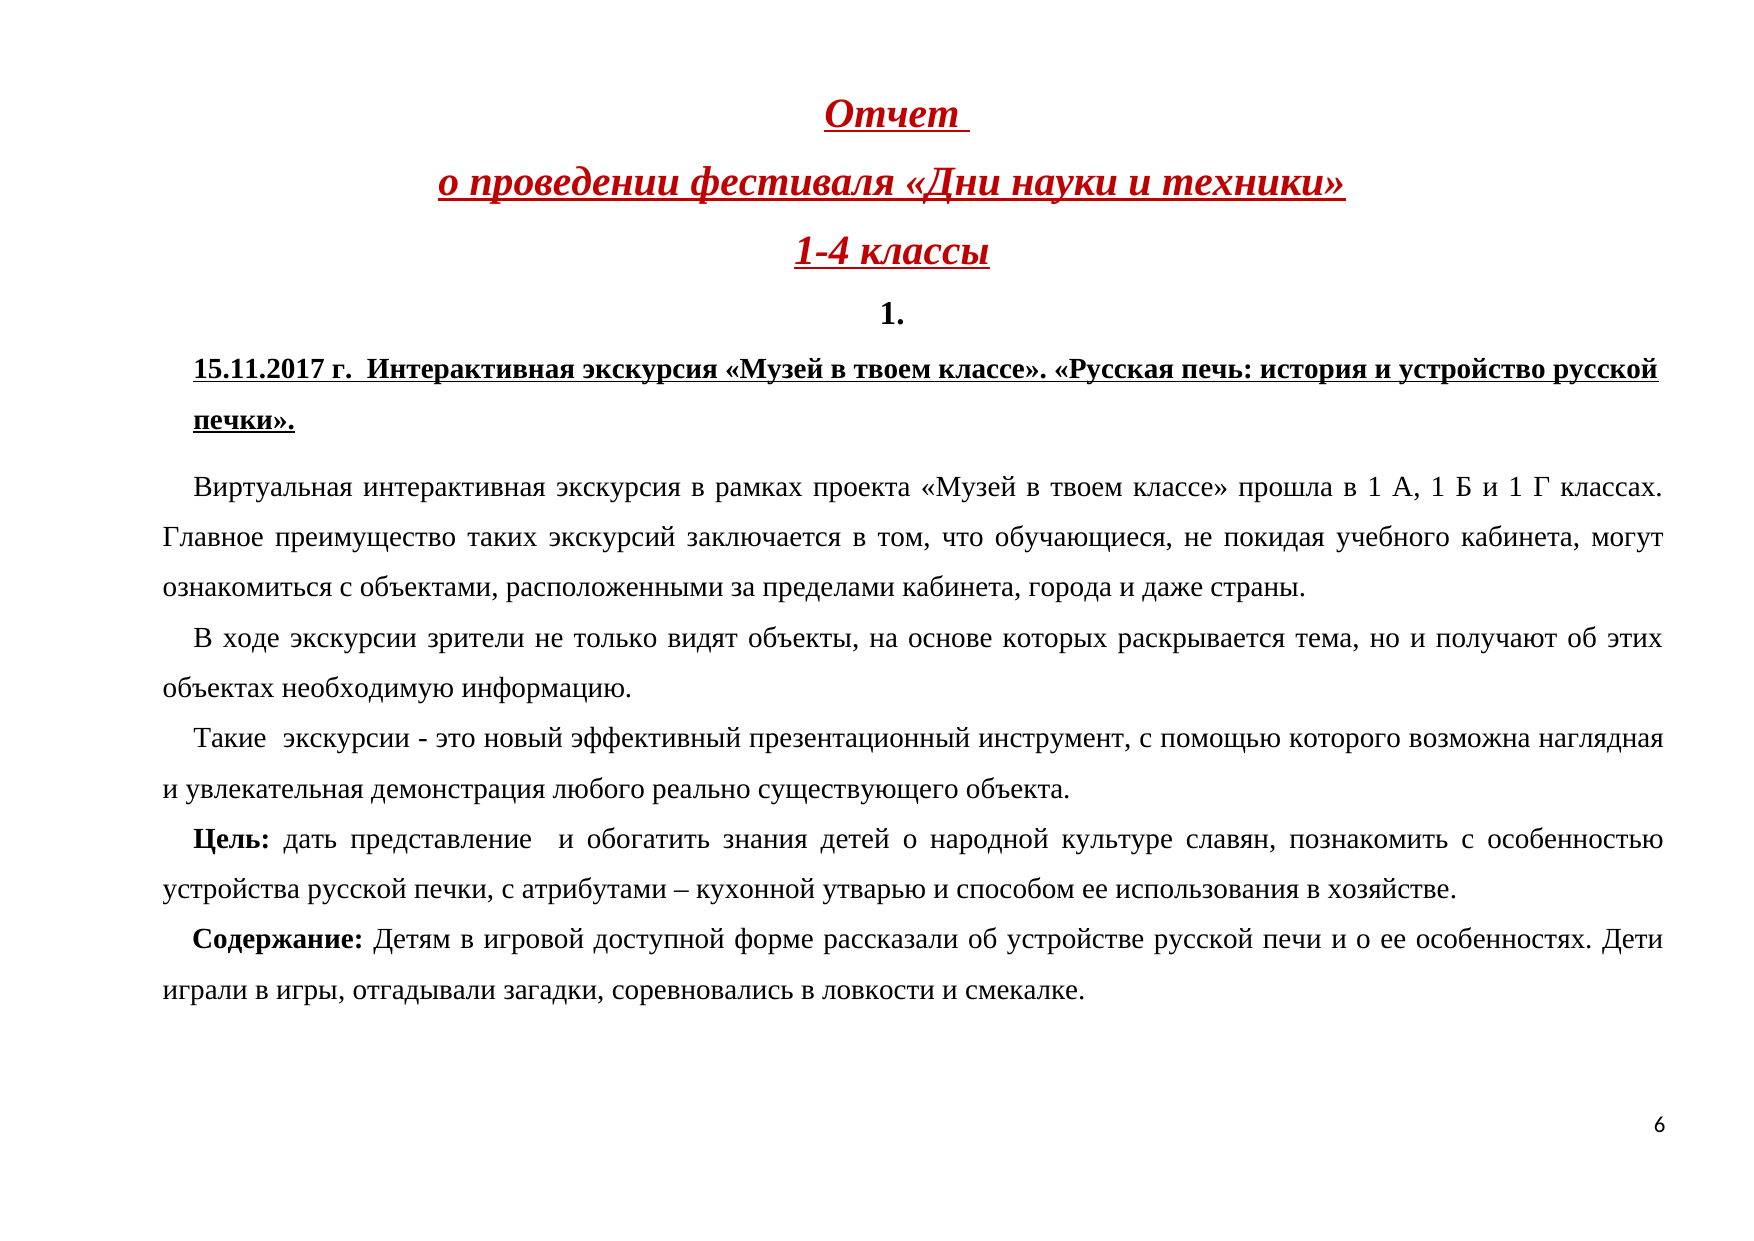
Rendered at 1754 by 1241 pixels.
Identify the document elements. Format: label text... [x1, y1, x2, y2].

text Содержание: Детям в игровой доступной форме рассказали об устройстве русской печи и о ее особенностях. Дети играли в игры, отгадывали загадки, соревновались в ловкости и смекалке. [162, 922, 1665, 1006]
text о проведении фестиваля «Дни науки и техники» [118, 157, 1665, 205]
text Виртуальная интерактивная экскурсия в рамках проекта «Музей в твоем классе» прошла в 1 А, 1 Б и 1 Г классах. Главное преимущество таких экскурсий заключается в том, что обучающиеся, не покидая учебного кабинета, могут ознакомиться с объектами, расположенными за пределами кабинета, города и даже страны. [162, 469, 1665, 603]
list Такие экскурсии - это новый эффективный презентационный инструмент, с помощью которого возможна наглядная и увлекательная демонстрация любого реально существующего объекта. [162, 720, 1665, 804]
text 1-4 классы [118, 225, 1665, 273]
list Цель: дать представление и обогатить знания детей о народной культуре славян, познакомить с особенностью устройства русской печки, с атрибутами – кухонной утварью и способом ее использования в хозяйстве. [162, 821, 1665, 905]
text 1. [118, 293, 1665, 332]
list В ходе экскурсии зрители не только видят объекты, на основе которых раскрывается тема, но и получают об этих объектах необходимую информацию. [162, 620, 1665, 704]
list 15.11.2017 г. Интерактивная экскурсия «Музей в твоем классе». «Русская печь: история и устройство русской печки». [193, 352, 1665, 435]
text Отчет [118, 88, 1665, 136]
